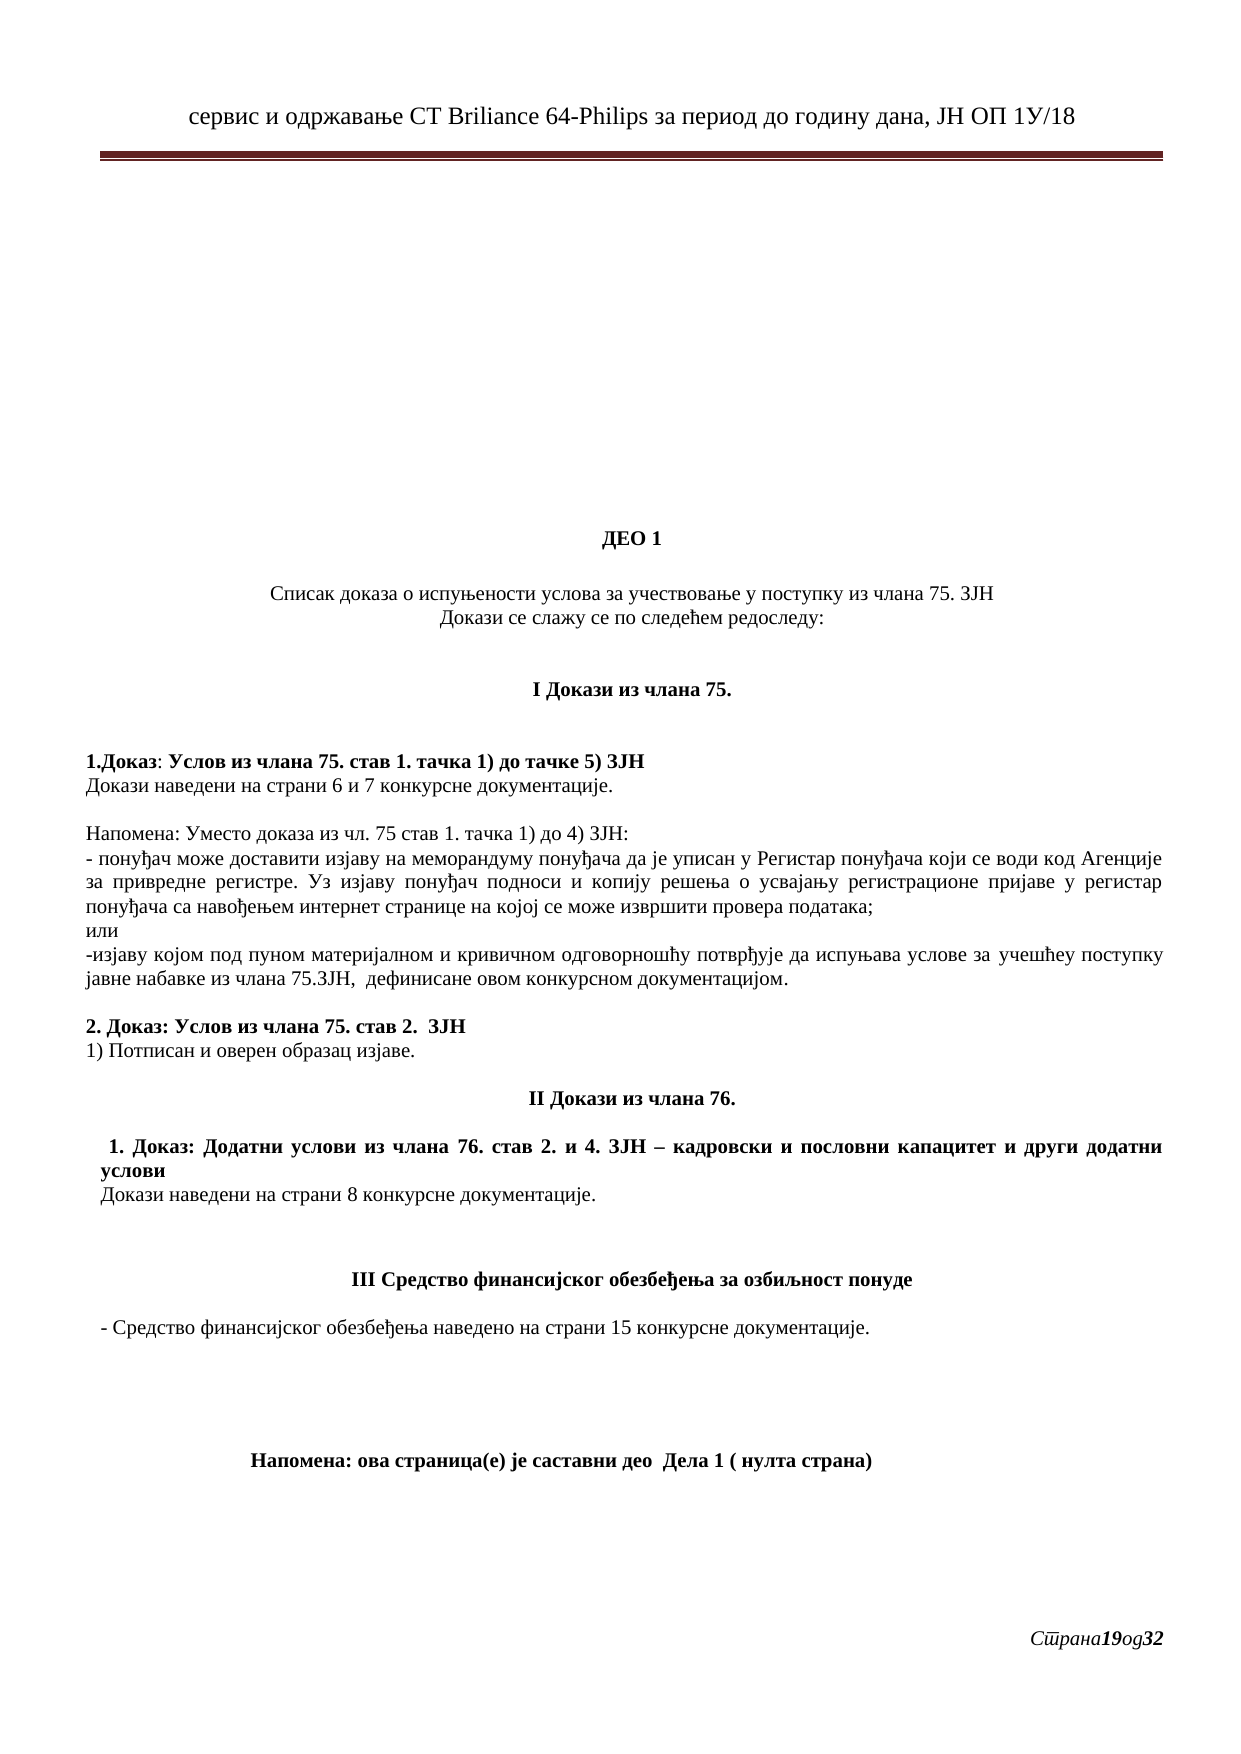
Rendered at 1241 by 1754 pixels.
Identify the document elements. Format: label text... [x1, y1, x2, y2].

text 2. Доказ: Услов из члана 75. став 2. ЗЈН [86, 1014, 1163, 1038]
text III Средство финансијског обезбеђења за озбиљност понуде [100, 1267, 1163, 1291]
text или [86, 918, 1163, 942]
text Напомена: Уместо доказа из чл. 75 став 1. тачка 1) до 4) ЗЈН: [86, 821, 1163, 845]
text Докази наведени на страни 8 конкурсне документације. [100, 1182, 1163, 1206]
text I Докази из члана 75. [100, 677, 1163, 701]
subtitle ДЕО 1 [100, 526, 1163, 550]
text - понуђач може доставити изјаву на меморандуму понуђача да је уписан у Регистар понуђача који се води код Агенције за привредне регистре. Уз изјаву понуђач подноси и копију решења о усвајању регистрационе пријаве у регистар понуђача са навођењем интернет странице на којој се може извршити провера података; [86, 845, 1163, 918]
text Списак доказа о испуњености услова за учествовање у поступку из члана 75. ЗЈН [100, 581, 1163, 605]
text 1) Потписан и оверен образац изјаве. [86, 1038, 1163, 1062]
text Докази наведени на страни 6 и 7 конкурсне документације. [86, 773, 1163, 797]
text 1.Доказ: Услов из члана 75. став 1. тачка 1) до тачке 5) ЗЈН [86, 749, 1163, 773]
text Напомена: ова страница(е) је саставни део Дела 1 ( нулта страна) [100, 1448, 1163, 1472]
text - Средство финансијског обезбеђења наведено на страни 15 конкурсне документације. [100, 1315, 1163, 1339]
text 1. Доказ: Додатни услови из члана 76. став 2. и 4. ЗЈН – кадровски и пословни капацитет и други додатни услови [100, 1134, 1163, 1182]
text -изјаву којом под пуном материјалном и кривичном одговорношћу потврђује да испуњава услове за учешћеу поступку јавне набавке из члана 75.ЗЈН, дефинисане овом конкурсном документацијом. [86, 942, 1163, 990]
text II Докази из члана 76. [100, 1086, 1163, 1110]
text Докази се слажу се по следећем редоследу: [100, 605, 1163, 629]
